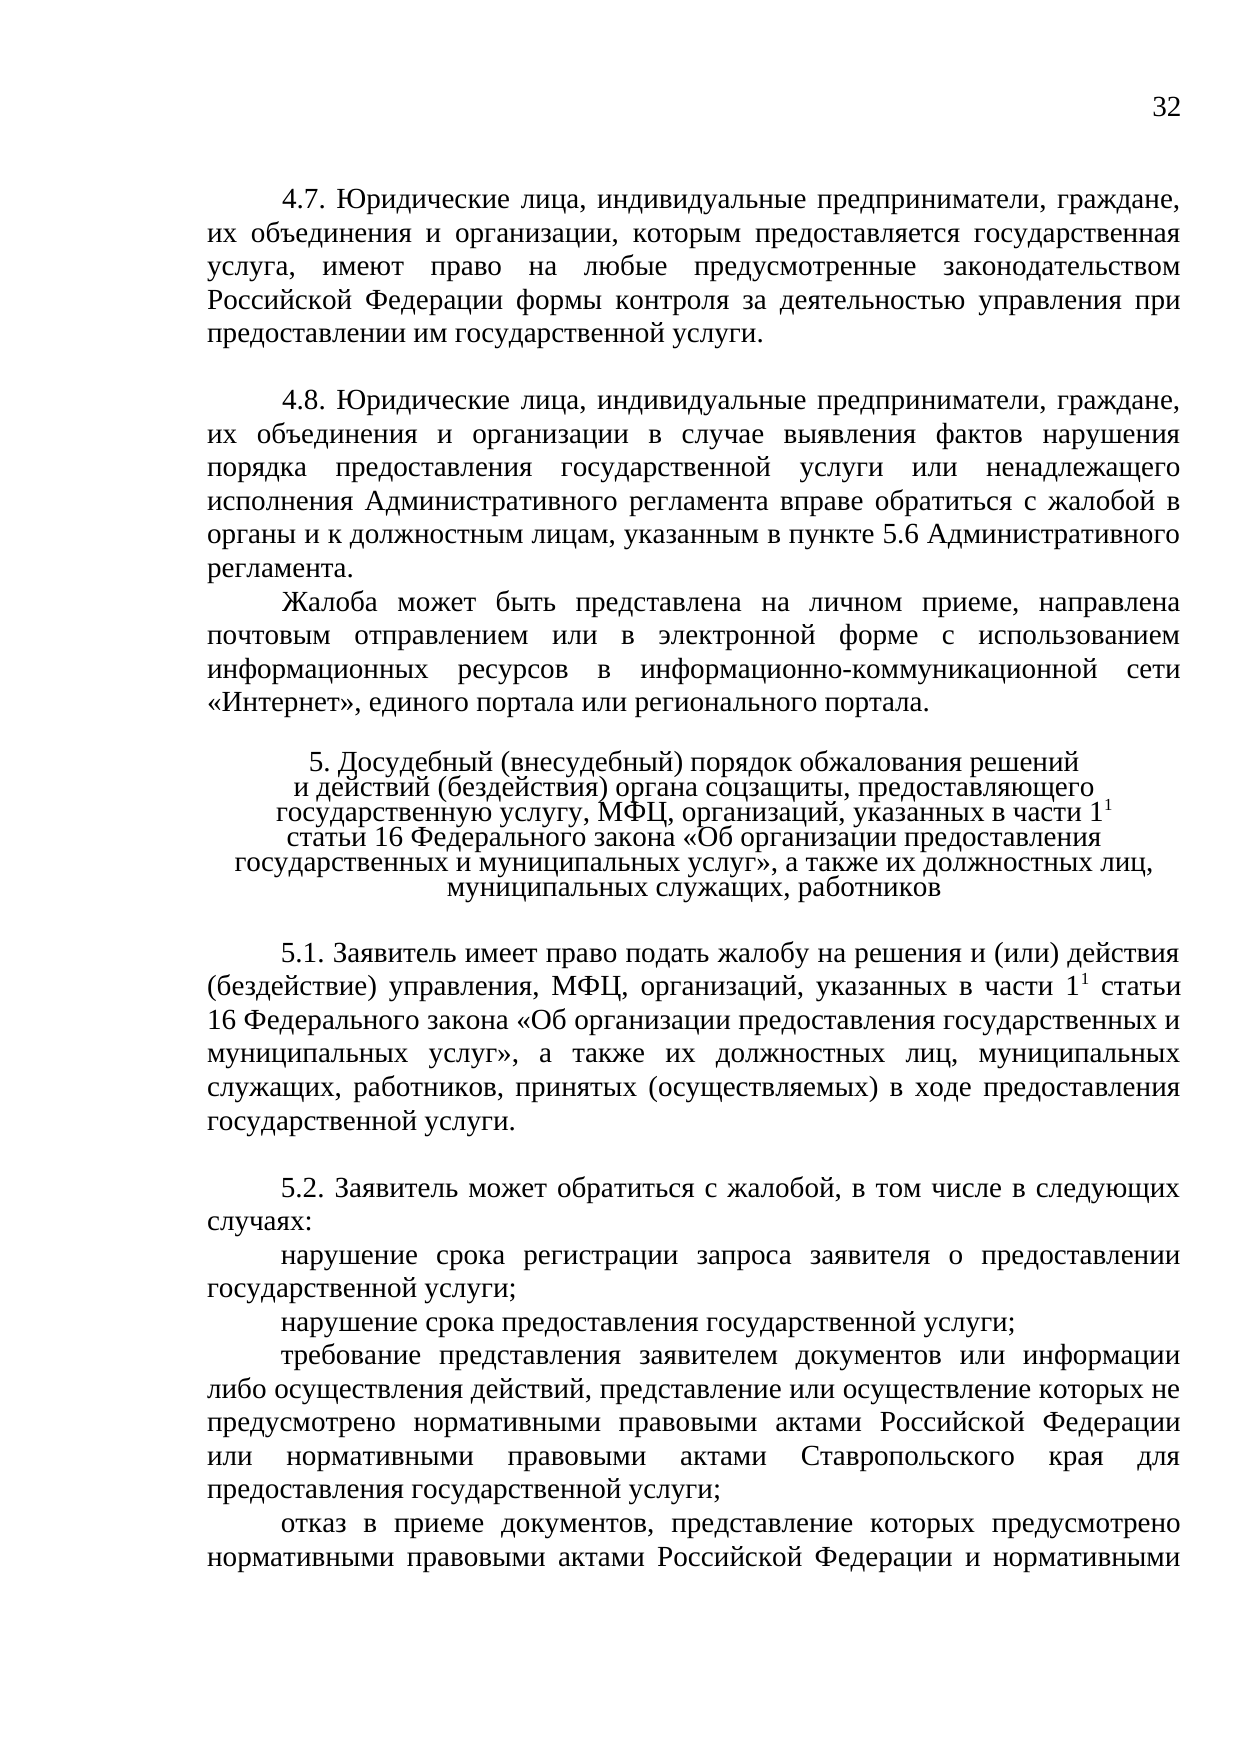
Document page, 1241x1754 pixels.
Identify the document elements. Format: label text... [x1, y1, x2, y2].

text государственных и муниципальных услуг», а также их должностных лиц, муниципальных служащих, работников [207, 851, 1181, 901]
text и действий (бездействия) органа соцзащиты, предоставляющего [441, 776, 1181, 801]
text нарушение срока предоставления государственной услуги; [207, 1304, 1181, 1337]
text 5.2. Заявитель может обратиться с жалобой, в том числе в следующих случаях: [207, 1170, 1181, 1237]
text 5. Досудебный (внесудебный) порядок обжалования решений [504, 751, 1181, 776]
text статьи 16 Федерального закона «Об организации предоставления [207, 826, 1181, 851]
text 5.1. Заявитель имеет право подать жалобу на решения и (или) действия (бездействие) управления, МФЦ, организаций, указанных в части 11 статьи 16 Федерального закона «Об организации предоставления государственных и муниципальных услуг», а также их должностных лиц, муниципальных служащих, работников, принятых (осуществляемых) в ходе предоставления государственной услуги. [207, 935, 1181, 1136]
text и действий (бездействия) органа соцзащиты, предоставляющего [207, 776, 444, 801]
text Жалоба может быть представлена на личном приеме, направлена почтовым отправлением или в электронной форме с использованием информационных ресурсов в информационно-коммуникационной сети «Интернет», единого портала или регионального портала. [207, 584, 1181, 718]
text 4.7. Юридические лица, индивидуальные предприниматели, граждане, их объединения и организации, которым предоставляется государственная услуга, имеют право на любые предусмотренные законодательством Российской Федерации формы контроля за деятельностью управления при предоставлении им государственной услуги. [207, 181, 1181, 349]
text требование представления заявителем документов или информации либо осуществления действий, представление или осуществление которых не предусмотрено нормативными правовыми актами Российской Федерации или нормативными правовыми актами Ставропольского края для предоставления государственной услуги; [207, 1337, 1181, 1505]
text 4.8. Юридические лица, индивидуальные предприниматели, граждане, их объединения и организации в случае выявления фактов нарушения порядка предоставления государственной услуги или ненадлежащего исполнения Административного регламента вправе обратиться с жалобой в органы и к должностным лицам, указанным в пункте 5.6 Административного регламента. [207, 382, 1181, 584]
text 5. Досудебный (внесудебный) порядок обжалования решений [207, 751, 507, 776]
text нарушение срока регистрации запроса заявителя о предоставлении государственной услуги; [207, 1237, 1181, 1304]
text государственную услугу, МФЦ, организаций, указанных в части 11 [207, 801, 1181, 826]
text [207, 1505, 1181, 1572]
